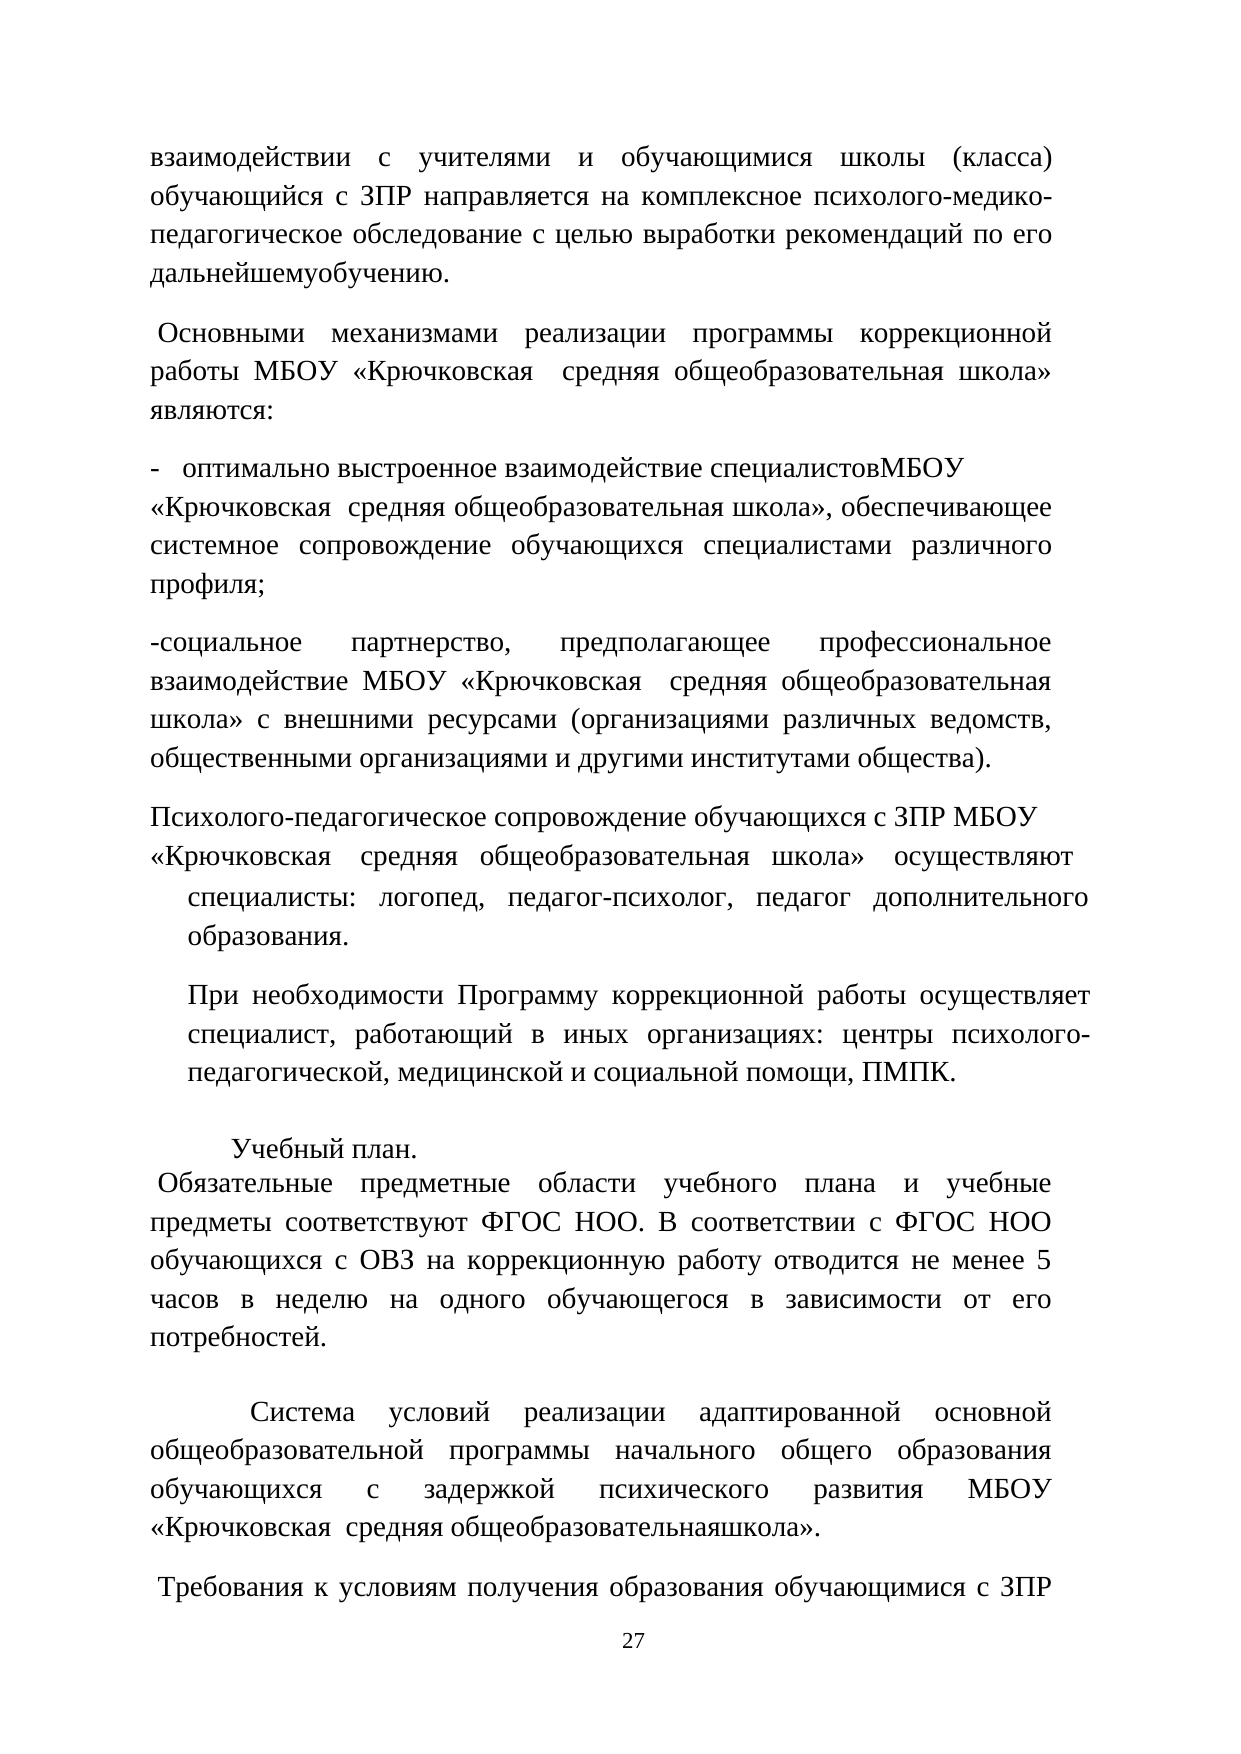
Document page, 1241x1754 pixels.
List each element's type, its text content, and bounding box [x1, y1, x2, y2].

text «Крючковская средняя общеобразовательная школа» осуществляют [150, 838, 1240, 872]
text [150, 1569, 1053, 1602]
text При необходимости Программу коррекционной работы осуществляет специалист, работающий в иных организациях: центры психолого- педагогической, медицинской и социальной помощи, ПМПК. [187, 977, 1091, 1088]
list Система условий реализации адаптированной основной общеобразовательной программы начального общего образования обучающихся с задержкой психического развития МБОУ «Крючковская средняя общеобразовательнаяшкола». [150, 1394, 1052, 1543]
text Основными механизмами реализации программы коррекционной работы МБОУ «Крючковская средняя общеобразовательная школа» являются: [150, 315, 1052, 425]
list Учебный план. [157, 1132, 1240, 1165]
text Психолого-педагогическое сопровождение обучающихся с ЗПР МБОУ [150, 799, 1240, 833]
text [150, 139, 1053, 289]
text «Крючковская средняя общеобразовательная школа», обеспечивающее системное сопровождение обучающихся специалистами различного профиля; [150, 489, 1053, 599]
text -социальное партнерство, предполагающее профессиональное взаимодействие МБОУ «Крючковская средняя общеобразовательная школа» с внешними ресурсами (организациями различных ведомств, общественными организациями и другими институтами общества). [150, 624, 1052, 774]
text специалисты: логопед, педагог-психолог, педагог дополнительного образования. [187, 879, 1090, 951]
text Обязательные предметные области учебного плана и учебные предметы соответствуют ФГОС НОО. В соответствии с ФГОС НОО обучающихся с ОВЗ на коррекционную работу отводится не менее 5 часов в неделю на одного обучающегося в зависимости от его потребностей. [150, 1165, 1053, 1353]
list оптимально выстроенное взаимодействие специалистовМБОУ [150, 450, 1240, 484]
